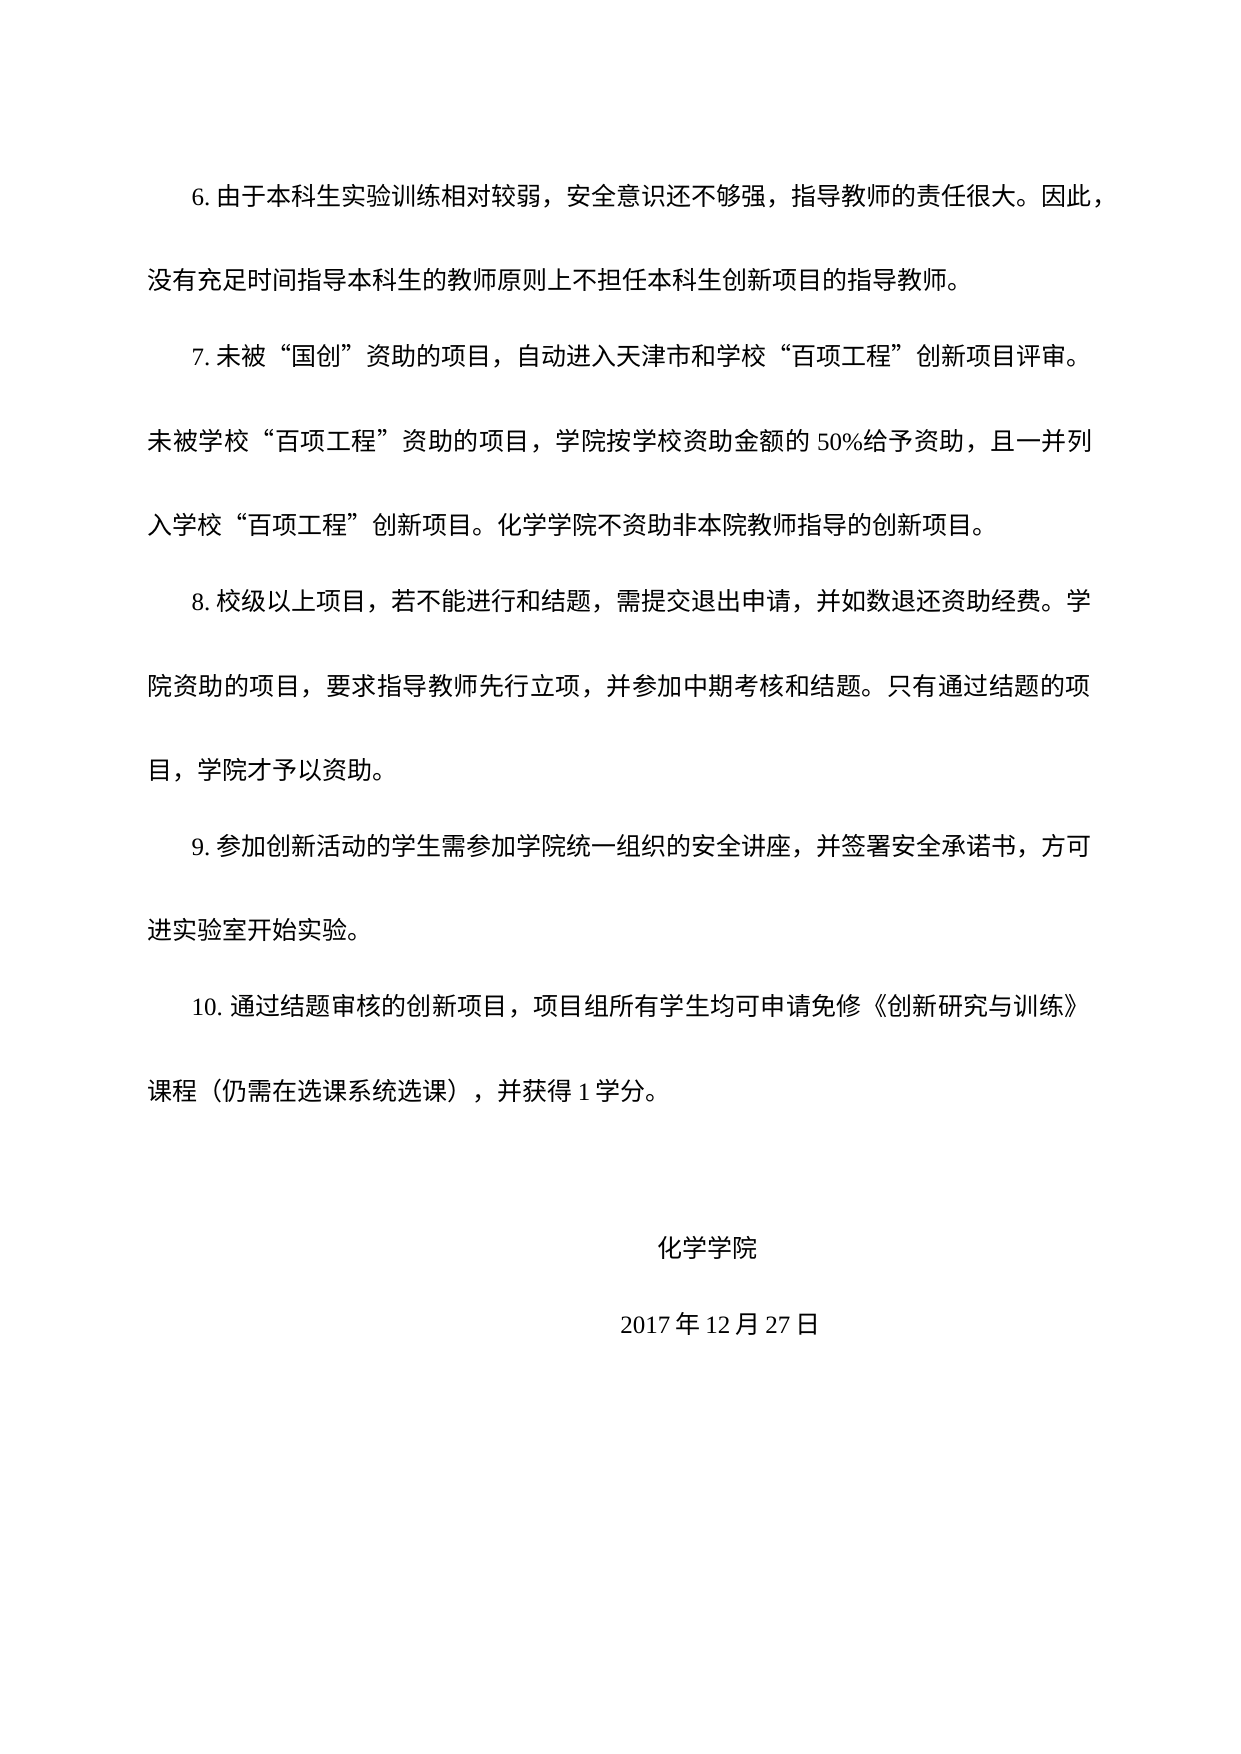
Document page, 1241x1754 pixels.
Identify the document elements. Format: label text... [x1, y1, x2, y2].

text 10. 通过结题审核的创新项目，项目组所有学生均可申请免修《创新研究与训练》课程（仍需在选课系统选课），并获得1学分。 [148, 972, 1092, 1122]
text 8. 校级以上项目，若不能进行和结题，需提交退出申请，并如数退还资助经费。学院资助的项目，要求指导教师先行立项，并参加中期考核和结题。只有通过结题的项目，学院才予以资助。 [148, 567, 1092, 801]
text 化学学院 [148, 1214, 1092, 1279]
text 7. 未被“国创”资助的项目，自动进入天津市和学校“百项工程”创新项目评审。未被学校“百项工程”资助的项目，学院按学校资助金额的50%给予资助，且一并列入学校“百项工程”创新项目。化学学院不资助非本院教师指导的创新项目。 [148, 322, 1092, 556]
text 2017年12月27日 [148, 1290, 1092, 1355]
text 6. 由于本科生实验训练相对较弱，安全意识还不够强，指导教师的责任很大。因此，没有充足时间指导本科生的教师原则上不担任本科生创新项目的指导教师。 [148, 162, 1092, 311]
text 9. 参加创新活动的学生需参加学院统一组织的安全讲座，并签署安全承诺书，方可进实验室开始实验。 [148, 812, 1092, 961]
